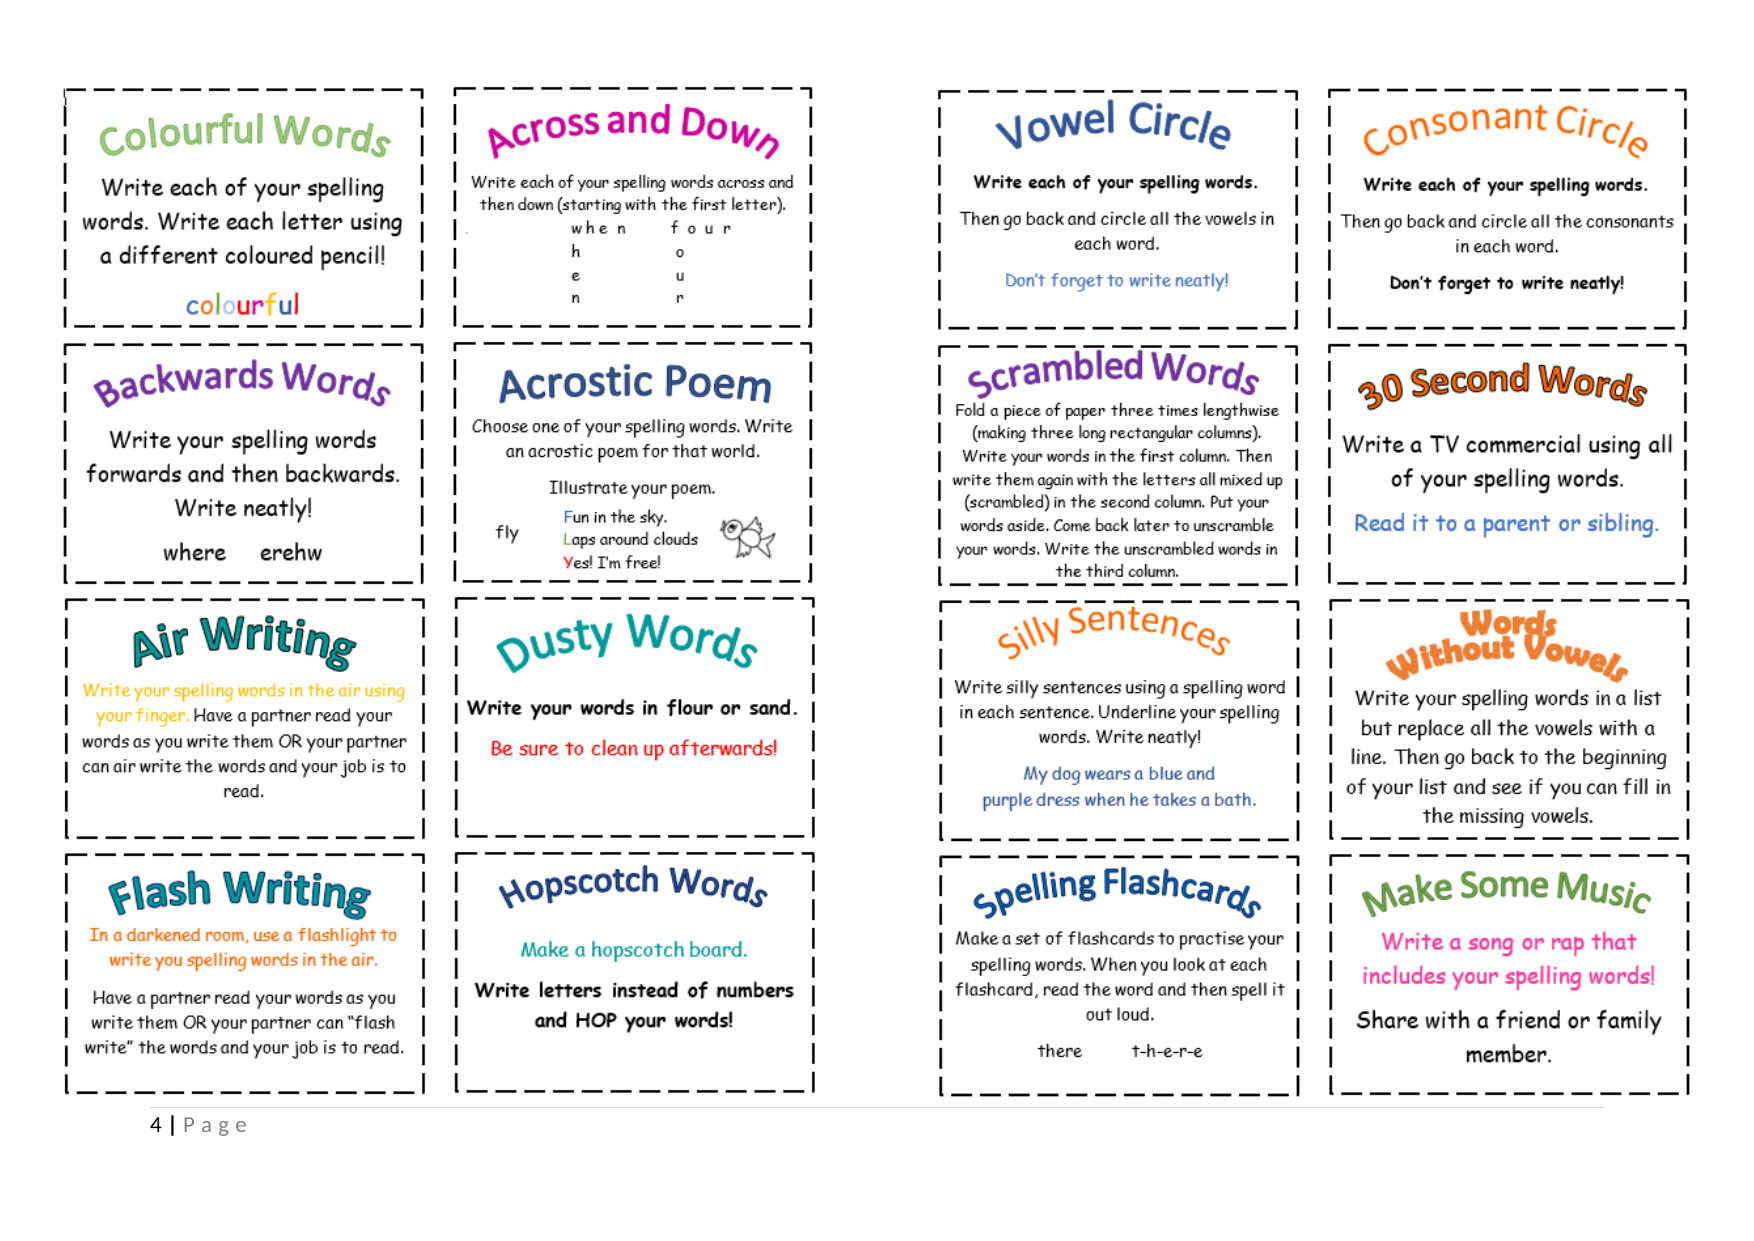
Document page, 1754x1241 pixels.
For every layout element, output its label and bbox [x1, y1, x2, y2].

picture [56, 83, 824, 1102]
picture [933, 85, 1696, 1103]
